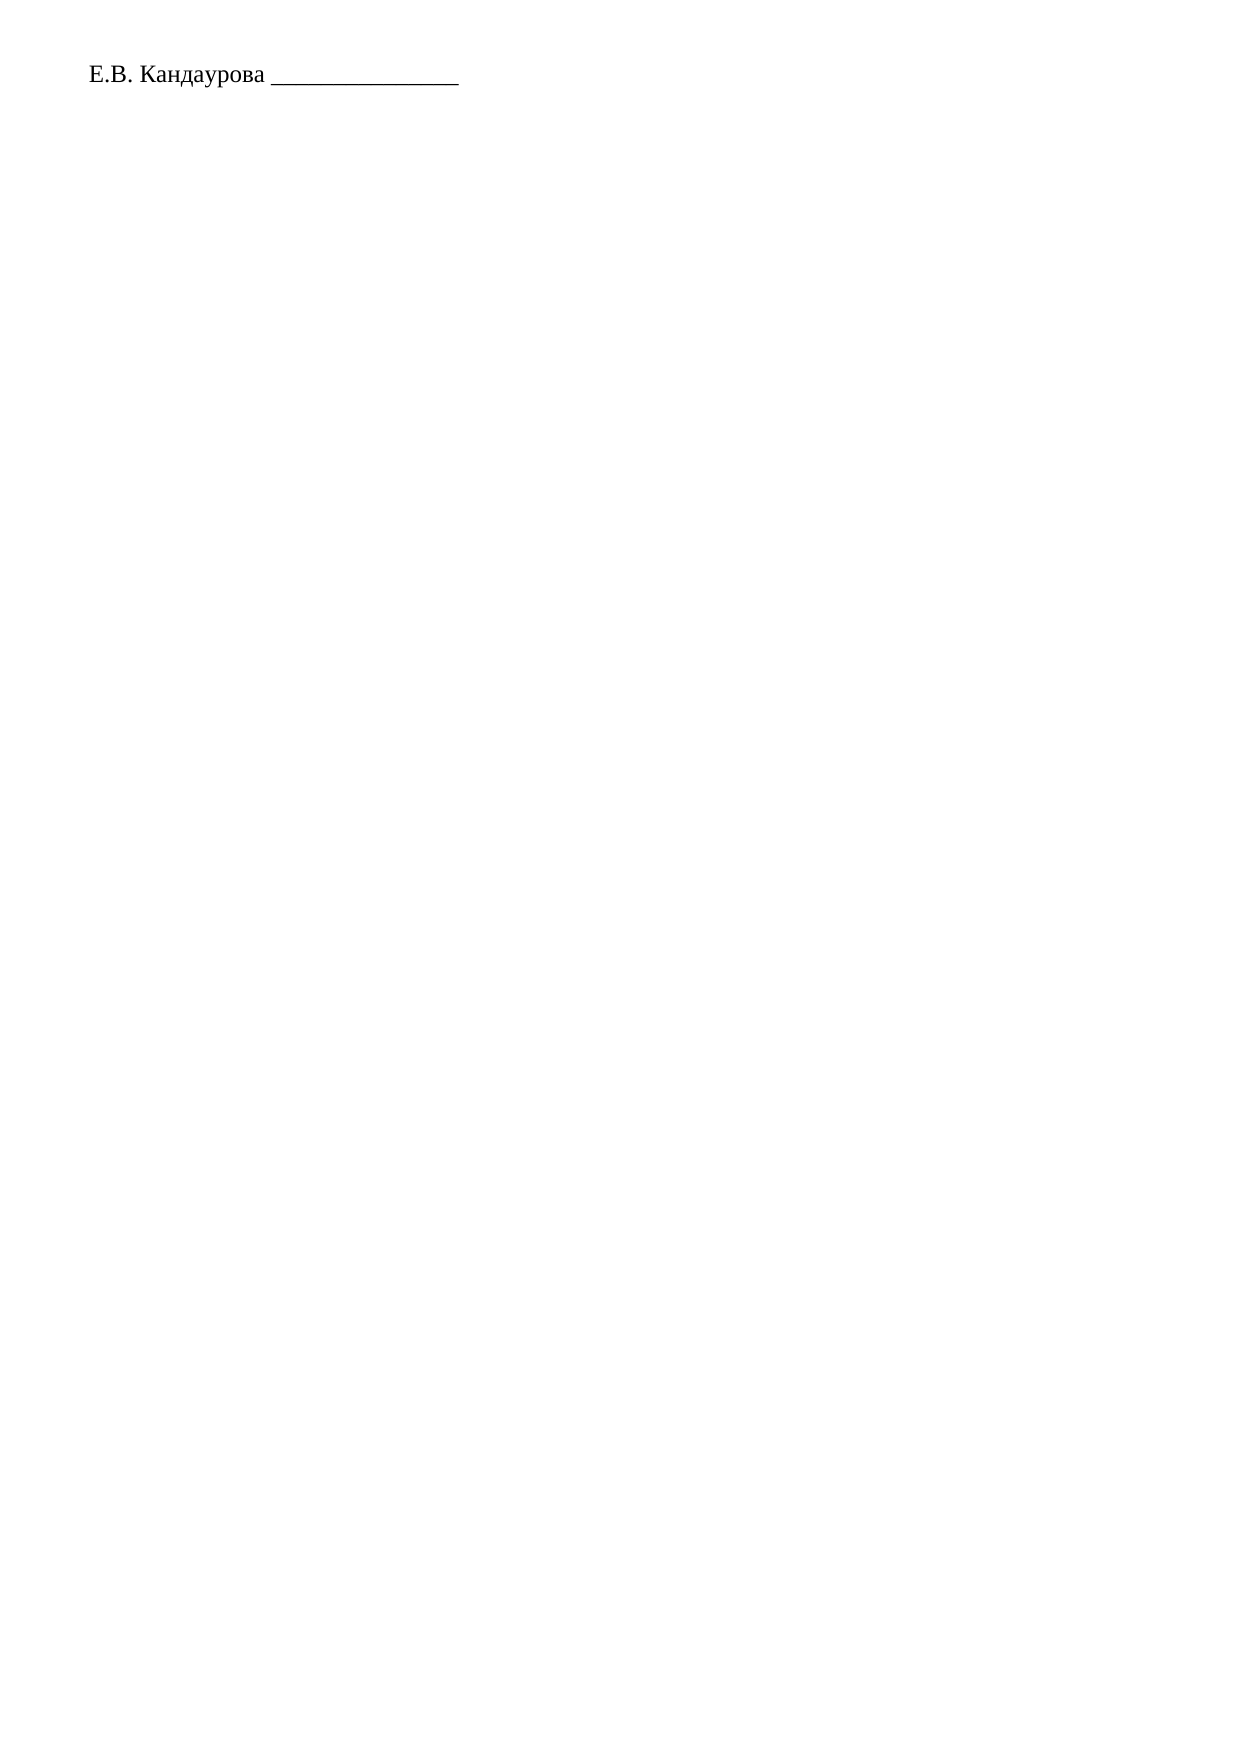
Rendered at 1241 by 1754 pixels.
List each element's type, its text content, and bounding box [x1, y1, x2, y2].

text Е.В. Кандаурова _______________ [89, 59, 1181, 88]
